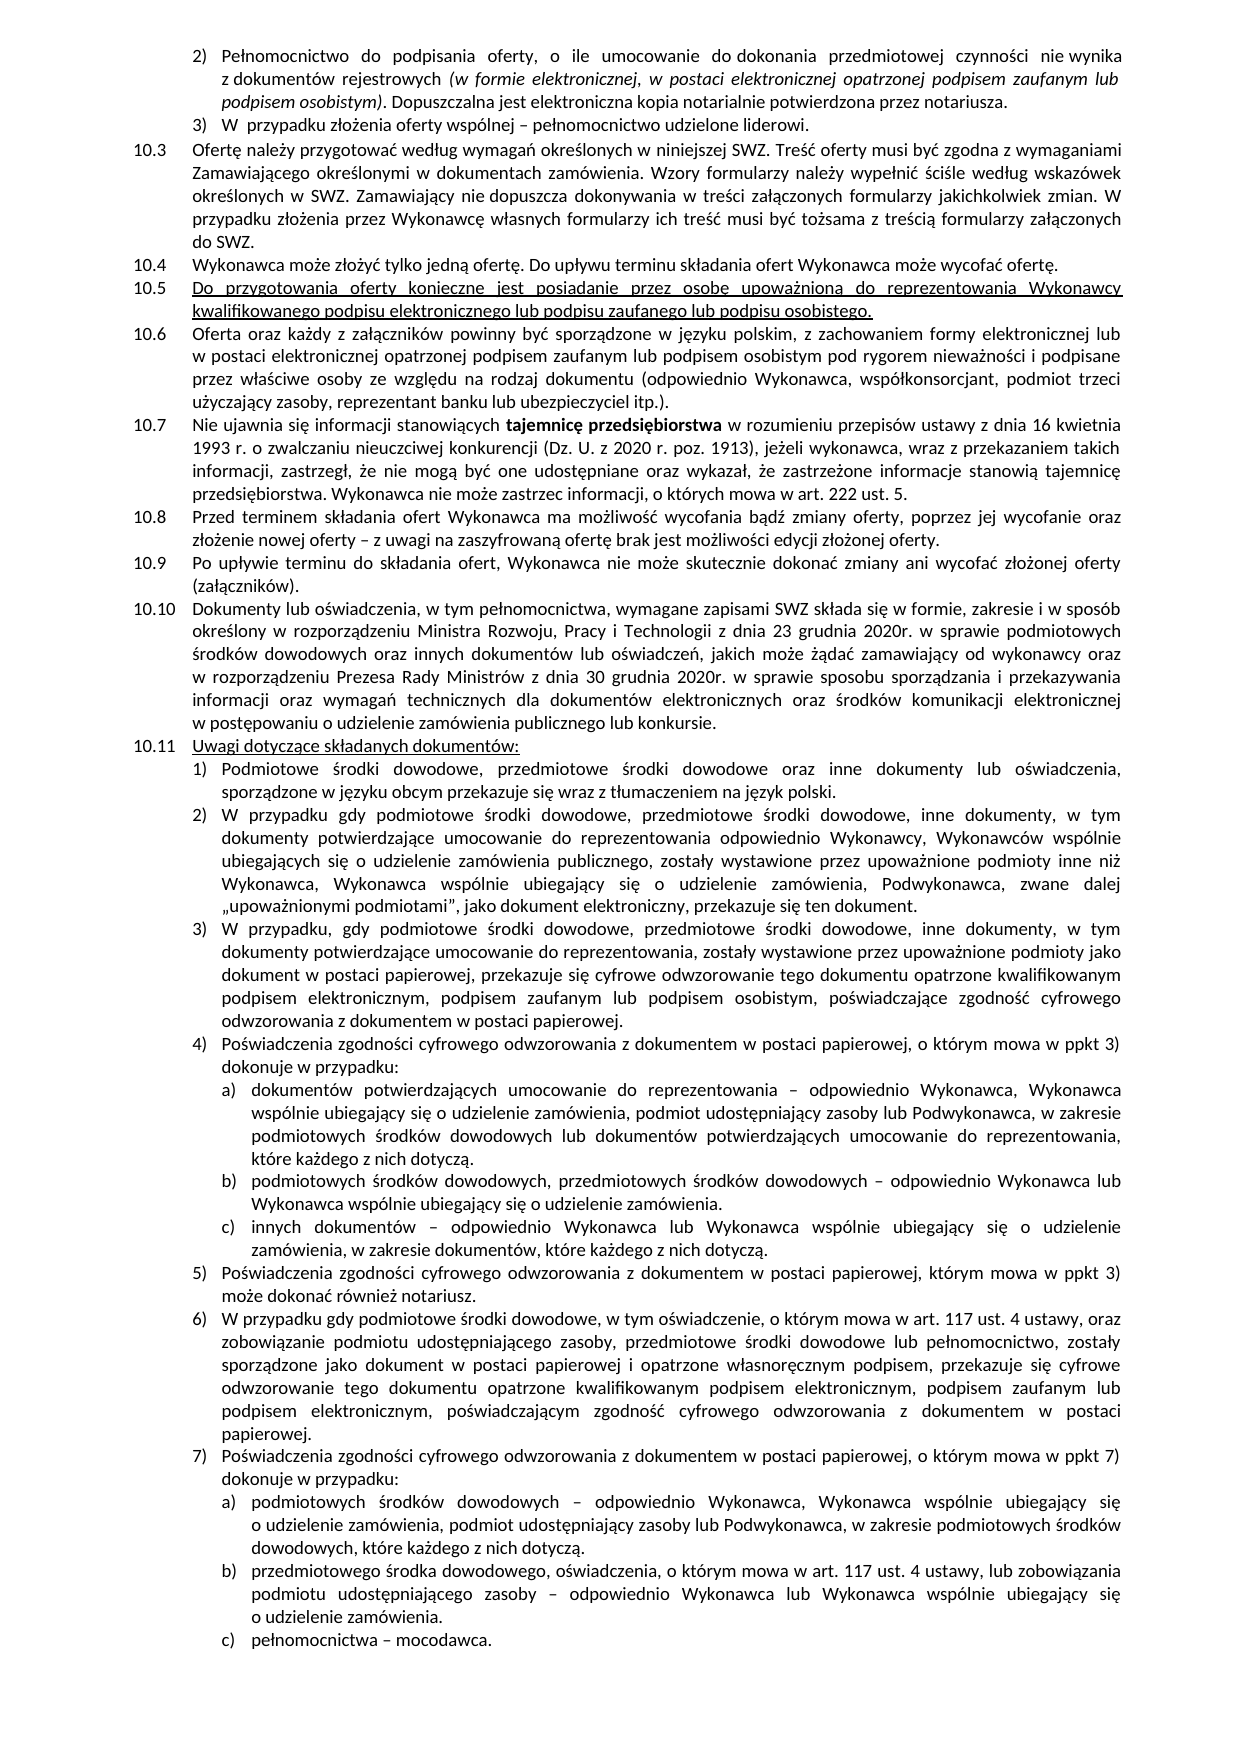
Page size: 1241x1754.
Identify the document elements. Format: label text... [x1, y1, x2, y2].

list podmiotowych środków dowodowych – odpowiednio Wykonawca, Wykonawca wspólnie ubiegający się o udzielenie zamówienia, podmiot udostępniający zasoby lub Podwykonawca, w zakresie podmiotowych środków dowodowych, które każdego z nich dotyczą. [221, 1491, 1122, 1559]
list W przypadku gdy podmiotowe środki dowodowe, przedmiotowe środki dowodowe, inne dokumenty, w tym dokumenty potwierdzające umocowanie do reprezentowania odpowiednio Wykonawcy, Wykonawców wspólnie ubiegających się o udzielenie zamówienia publicznego, zostały wystawione przez upoważnione podmioty inne niż Wykonawca, Wykonawca wspólnie ubiegający się o udzielenie zamówienia, Podwykonawca, zwane dalej „upoważnionymi podmiotami”, jako dokument elektroniczny, przekazuje się ten dokument. [192, 803, 1122, 918]
list W przypadku złożenia oferty wspólnej – pełnomocnictwo udzielone liderowi. [192, 113, 1122, 136]
list Wykonawca może złożyć tylko jedną ofertę. Do upływu terminu składania ofert Wykonawca może wycofać ofertę. [133, 253, 1122, 276]
list Przed terminem składania ofert Wykonawca ma możliwość wycofania bądź zmiany oferty, poprzez jej wycofanie oraz złożenie nowej oferty – z uwagi na zaszyfrowaną ofertę brak jest możliwości edycji złożonej oferty. [133, 505, 1122, 551]
list Poświadczenia zgodności cyfrowego odwzorowania z dokumentem w postaci papierowej, o którym mowa w ppkt 7) dokonuje w przypadku: [192, 1445, 1122, 1491]
list Uwagi dotyczące składanych dokumentów: [133, 734, 1122, 757]
list Po upływie terminu do składania ofert, Wykonawca nie może skutecznie dokonać zmiany ani wycofać złożonej oferty (załączników). [133, 551, 1122, 597]
list podmiotowych środków dowodowych, przedmiotowych środków dowodowych – odpowiednio Wykonawca lub Wykonawca wspólnie ubiegający się o udzielenie zamówienia. [221, 1170, 1122, 1216]
list Dokumenty lub oświadczenia, w tym pełnomocnictwa, wymagane zapisami SWZ składa się w formie, zakresie i w sposób określony w rozporządzeniu Ministra Rozwoju, Pracy i Technologii z dnia 23 grudnia 2020r. w sprawie podmiotowych środków dowodowych oraz innych dokumentów lub oświadczeń, jakich może żądać zamawiający od wykonawcy oraz w rozporządzeniu Prezesa Rady Ministrów z dnia 30 grudnia 2020r. w sprawie sposobu sporządzania i przekazywania informacji oraz wymagań technicznych dla dokumentów elektronicznych oraz środków komunikacji elektronicznej w postępowaniu o udzielenie zamówienia publicznego lub konkursie. [133, 597, 1122, 734]
list Do przygotowania oferty konieczne jest posiadanie przez osobę upoważnioną do reprezentowania Wykonawcy kwalifikowanego podpisu elektronicznego lub podpisu zaufanego lub podpisu osobistego. [133, 276, 1122, 322]
list W przypadku gdy podmiotowe środki dowodowe, w tym oświadczenie, o którym mowa w art. 117 ust. 4 ustawy, oraz zobowiązanie podmiotu udostępniającego zasoby, przedmiotowe środki dowodowe lub pełnomocnictwo, zostały sporządzone jako dokument w postaci papierowej i opatrzone własnoręcznym podpisem, przekazuje się cyfrowe odwzorowanie tego dokumentu opatrzone kwalifikowanym podpisem elektronicznym, podpisem zaufanym lub podpisem elektronicznym, poświadczającym zgodność cyfrowego odwzorowania z dokumentem w postaci papierowej. [192, 1307, 1122, 1445]
list pełnomocnictwa – mocodawca. [221, 1628, 1122, 1651]
list Nie ujawnia się informacji stanowiących tajemnicę przedsiębiorstwa w rozumieniu przepisów ustawy z dnia 16 kwietnia 1993 r. o zwalczaniu nieuczciwej konkurencji (Dz. U. z 2020 r. poz. 1913), jeżeli wykonawca, wraz z przekazaniem takich informacji, zastrzegł, że nie mogą być one udostępniane oraz wykazał, że zastrzeżone informacje stanowią tajemnicę przedsiębiorstwa. Wykonawca nie może zastrzec informacji, o których mowa w art. 222 ust. 5. [133, 413, 1122, 505]
list innych dokumentów – odpowiednio Wykonawca lub Wykonawca wspólnie ubiegający się o udzielenie zamówienia, w zakresie dokumentów, które każdego z nich dotyczą. [221, 1216, 1122, 1261]
list dokumentów potwierdzających umocowanie do reprezentowania – odpowiednio Wykonawca, Wykonawca wspólnie ubiegający się o udzielenie zamówienia, podmiot udostępniający zasoby lub Podwykonawca, w zakresie podmiotowych środków dowodowych lub dokumentów potwierdzających umocowanie do reprezentowania, które każdego z nich dotyczą. [221, 1078, 1122, 1170]
list Poświadczenia zgodności cyfrowego odwzorowania z dokumentem w postaci papierowej, którym mowa w ppkt 3) może dokonać również notariusz. [192, 1261, 1122, 1307]
list Pełnomocnictwo do podpisania oferty, o ile umocowanie do dokonania przedmiotowej czynności nie wynika z dokumentów rejestrowych (w formie elektronicznej, w postaci elektronicznej opatrzonej podpisem zaufanym lub podpisem osobistym). Dopuszczalna jest elektroniczna kopia notarialnie potwierdzona przez notariusza. [192, 44, 1122, 113]
list Podmiotowe środki dowodowe, przedmiotowe środki dowodowe oraz inne dokumenty lub oświadczenia, sporządzone w języku obcym przekazuje się wraz z tłumaczeniem na język polski. [192, 757, 1122, 803]
list W przypadku, gdy podmiotowe środki dowodowe, przedmiotowe środki dowodowe, inne dokumenty, w tym dokumenty potwierdzające umocowanie do reprezentowania, zostały wystawione przez upoważnione podmioty jako dokument w postaci papierowej, przekazuje się cyfrowe odwzorowanie tego dokumentu opatrzone kwalifikowanym podpisem elektronicznym, podpisem zaufanym lub podpisem osobistym, poświadczające zgodność cyfrowego odwzorowania z dokumentem w postaci papierowej. [192, 918, 1122, 1032]
list Oferta oraz każdy z załączników powinny być sporządzone w języku polskim, z zachowaniem formy elektronicznej lub w postaci elektronicznej opatrzonej podpisem zaufanym lub podpisem osobistym pod rygorem nieważności i podpisane przez właściwe osoby ze względu na rodzaj dokumentu (odpowiednio Wykonawca, współkonsorcjant, podmiot trzeci użyczający zasoby, reprezentant banku lub ubezpieczyciel itp.). [133, 322, 1122, 413]
list Poświadczenia zgodności cyfrowego odwzorowania z dokumentem w postaci papierowej, o którym mowa w ppkt 3) dokonuje w przypadku: [192, 1032, 1122, 1078]
list przedmiotowego środka dowodowego, oświadczenia, o którym mowa w art. 117 ust. 4 ustawy, lub zobowiązania podmiotu udostępniającego zasoby – odpowiednio Wykonawca lub Wykonawca wspólnie ubiegający się o udzielenie zamówienia. [221, 1559, 1122, 1628]
list Ofertę należy przygotować według wymagań określonych w niniejszej SWZ. Treść oferty musi być zgodna z wymaganiami Zamawiającego określonymi w dokumentach zamówienia. Wzory formularzy należy wypełnić ściśle według wskazówek określonych w SWZ. Zamawiający nie dopuszcza dokonywania w treści załączonych formularzy jakichkolwiek zmian. W przypadku złożenia przez Wykonawcę własnych formularzy ich treść musi być tożsama z treścią formularzy załączonych do SWZ. [133, 138, 1122, 253]
